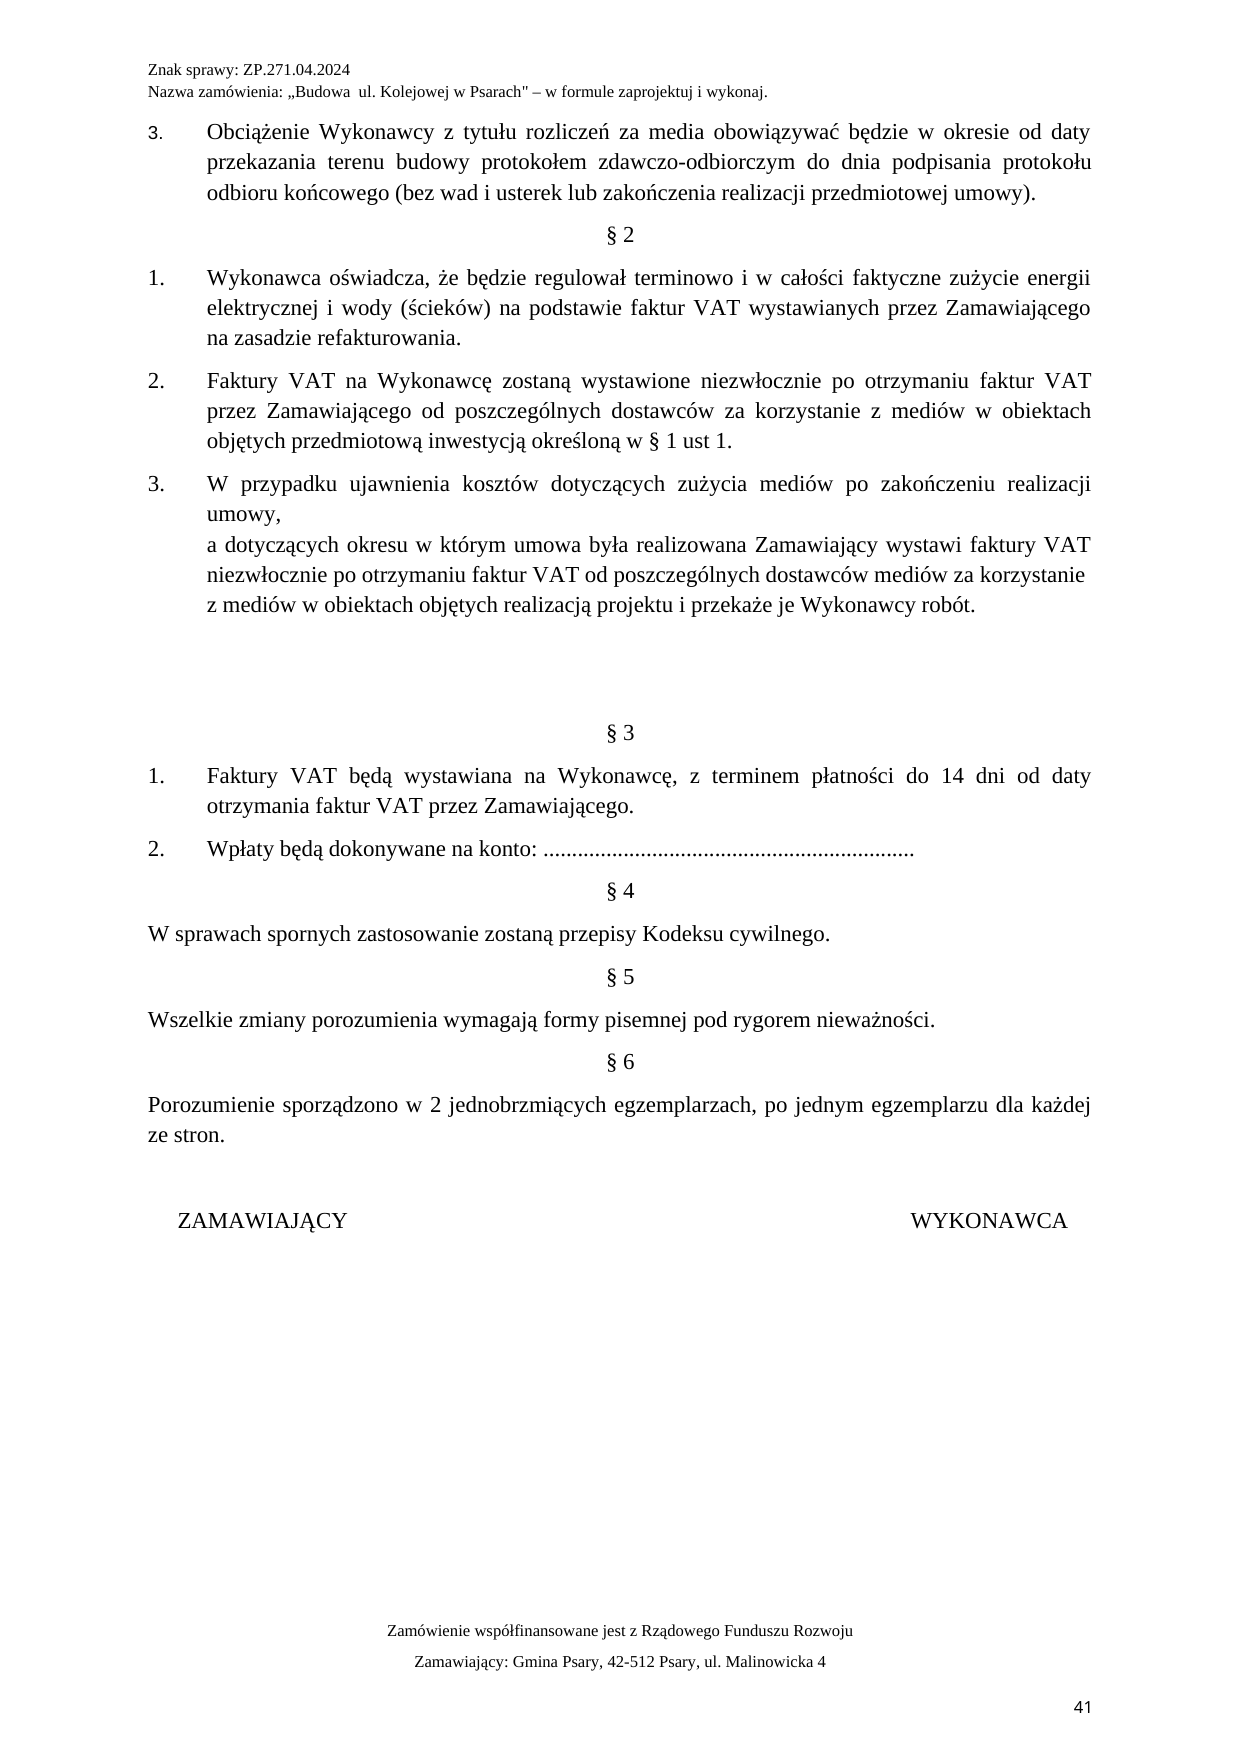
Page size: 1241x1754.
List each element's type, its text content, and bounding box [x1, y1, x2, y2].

text § 5 [148, 963, 1093, 989]
text § 2 [148, 221, 1093, 248]
text § 3 [148, 719, 1093, 746]
text Wszelkie zmiany porozumienia wymagają formy pisemnej pod rygorem nieważności. [148, 1006, 1093, 1032]
text W sprawach spornych zastosowanie zostaną przepisy Kodeksu cywilnego. [148, 920, 1093, 947]
list Obciążenie Wykonawcy z tytułu rozliczeń za media obowiązywać będzie w okresie od daty przekazania terenu budowy protokołem zdawczo-odbiorczym do dnia podpisania protokołu odbioru końcowego (bez wad i usterek lub zakończenia realizacji przedmiotowej umowy). [148, 118, 1093, 205]
list Wykonawca oświadcza, że będzie regulował terminowo i w całości faktyczne zużycie energii elektrycznej i wody (ścieków) na podstawie faktur VAT wystawianych przez Zamawiającego na zasadzie refakturowania. [148, 264, 1093, 351]
text Porozumienie sporządzono w 2 jednobrzmiących egzemplarzach, po jednym egzemplarzu dla każdej ze stron. [148, 1091, 1093, 1148]
list Faktury VAT na Wykonawcę zostaną wystawione niezwłocznie po otrzymaniu faktur VAT przez Zamawiającego od poszczególnych dostawców za korzystanie z mediów w obiektach objętych przedmiotową inwestycją określoną w § 1 ust 1. [148, 367, 1093, 454]
text § 6 [148, 1048, 1093, 1075]
list W przypadku ujawnienia kosztów dotyczących zużycia mediów po zakończeniu realizacji umowy, a dotyczących okresu w którym umowa była realizowana Zamawiający wystawi faktury VAT niezwłocznie po otrzymaniu faktur VAT od poszczególnych dostawców mediów za korzystanie z mediów w obiektach objętych realizacją projektu i przekaże je Wykonawcy robót. [148, 470, 1093, 617]
text ZAMAWIAJĄCY WYKONAWCA [177, 1207, 1093, 1233]
list Wpłaty będą dokonywane na konto: ................................................................. [148, 835, 1093, 861]
list Faktury VAT będą wystawiana na Wykonawcę, z terminem płatności do 14 dni od daty otrzymania faktur VAT przez Zamawiającego. [148, 762, 1093, 818]
text § 4 [148, 878, 1093, 904]
